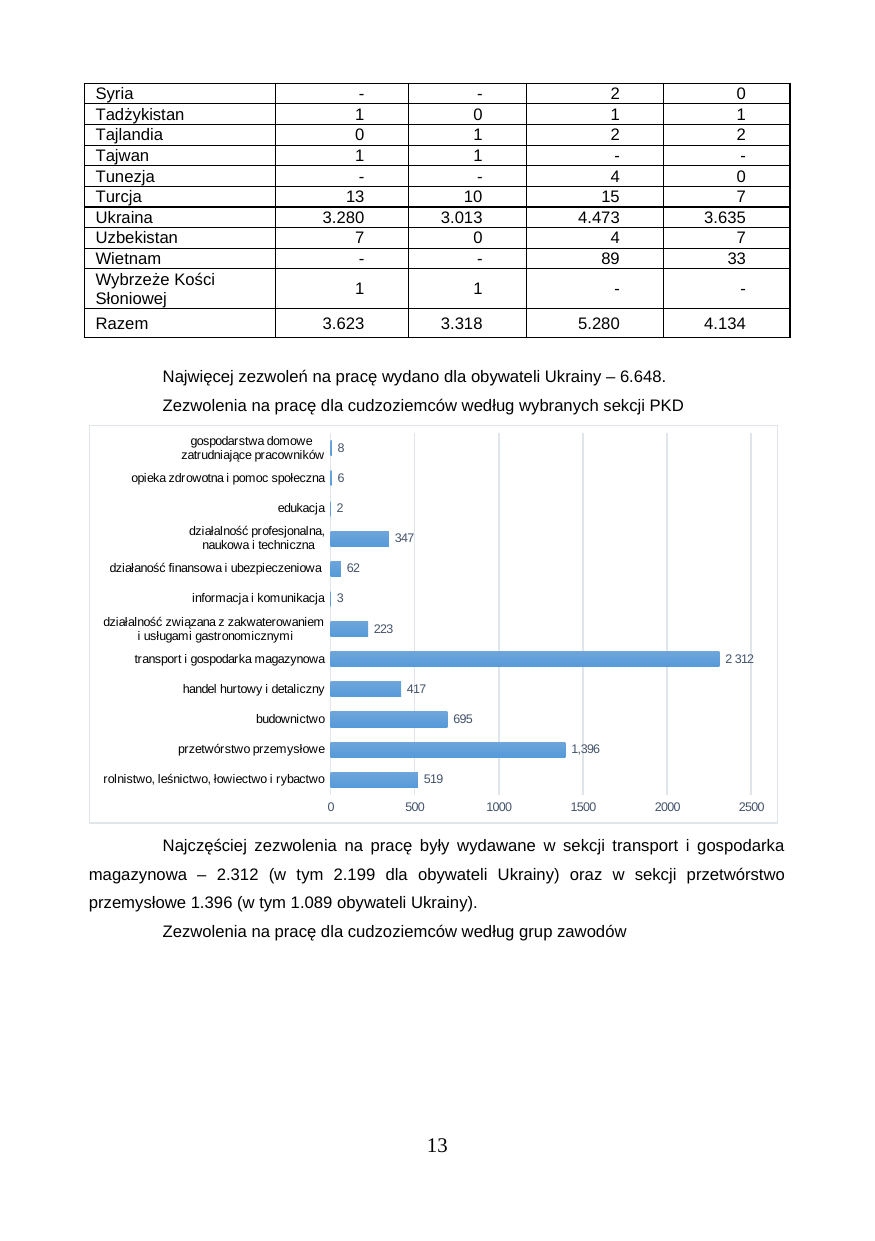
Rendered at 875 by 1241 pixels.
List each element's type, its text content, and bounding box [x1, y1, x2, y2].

table_cell - [664, 269, 789, 308]
table_cell 3.318 [409, 309, 526, 337]
table_cell 7 [664, 187, 789, 206]
table_cell 1 [276, 146, 408, 165]
table_cell - [276, 166, 408, 186]
text Najczęściej zezwolenia na pracę były wydawane w sekcji transport i gospodarka magazynowa – 2.312 (w tym 2.199 dla obywateli Ukrainy) oraz w sekcji przetwórstwo przemysłowe 1.396 (w tym 1.089 obywateli Ukrainy). [89, 836, 785, 912]
table_cell - [276, 249, 408, 268]
table_cell - [527, 146, 663, 165]
table_cell - [527, 269, 663, 308]
table_cell 2 [664, 125, 789, 144]
table_cell Uzbekistan [85, 228, 275, 248]
table_cell 4 [527, 228, 663, 248]
text Najwięcej zezwoleń na pracę wydano dla obywateli Ukrainy – 6.648. [89, 367, 785, 386]
table_cell 1 [276, 104, 408, 124]
table_cell 0 [664, 84, 789, 103]
table_cell 4 [527, 166, 663, 186]
table_cell 33 [664, 249, 789, 268]
table_cell 1 [409, 146, 526, 165]
table_cell 2 [527, 84, 663, 103]
table_cell 3.013 [409, 208, 526, 227]
table_cell 4.473 [527, 208, 663, 227]
table_cell - [276, 84, 408, 103]
table_cell Syria [85, 84, 275, 103]
table_cell Ukraina [85, 208, 275, 227]
table_cell 0 [276, 125, 408, 144]
table_cell Turcja [85, 187, 275, 206]
table_cell 89 [527, 249, 663, 268]
table_cell 3.635 [664, 208, 789, 227]
table_cell 2 [527, 125, 663, 144]
table_cell Wybrzeże Kości Słoniowej [85, 269, 275, 308]
table_cell 0 [409, 228, 526, 248]
table_cell 15 [527, 187, 663, 206]
table_cell 10 [409, 187, 526, 206]
table_cell 1 [409, 125, 526, 144]
table_cell 7 [276, 228, 408, 248]
table_cell Tunezja [85, 166, 275, 186]
table_cell 4.134 [664, 309, 789, 337]
table_cell 1 [276, 269, 408, 308]
table_cell 1 [664, 104, 789, 124]
text Zezwolenia na pracę dla cudzoziemców według wybranych sekcji PKD [89, 396, 785, 415]
table_cell - [664, 146, 789, 165]
table_cell 3.280 [276, 208, 408, 227]
table_cell 13 [276, 187, 408, 206]
table_cell Wietnam [85, 249, 275, 268]
table_cell 1 [527, 104, 663, 124]
table_cell 1 [409, 269, 526, 308]
table_cell 5.280 [527, 309, 663, 337]
table_cell - [409, 84, 526, 103]
table_cell 0 [409, 104, 526, 124]
table_cell 3.623 [276, 309, 408, 337]
table_cell Tadżykistan [85, 104, 275, 124]
table_cell 7 [664, 228, 789, 248]
table_cell 0 [664, 166, 789, 186]
table_cell Tajlandia [85, 125, 275, 144]
text Zezwolenia na pracę dla cudzoziemców według grup zawodów [89, 922, 785, 941]
table_cell Tajwan [85, 146, 275, 165]
table_cell - [409, 166, 526, 186]
table_cell - [409, 249, 526, 268]
table_cell Razem [85, 309, 275, 337]
